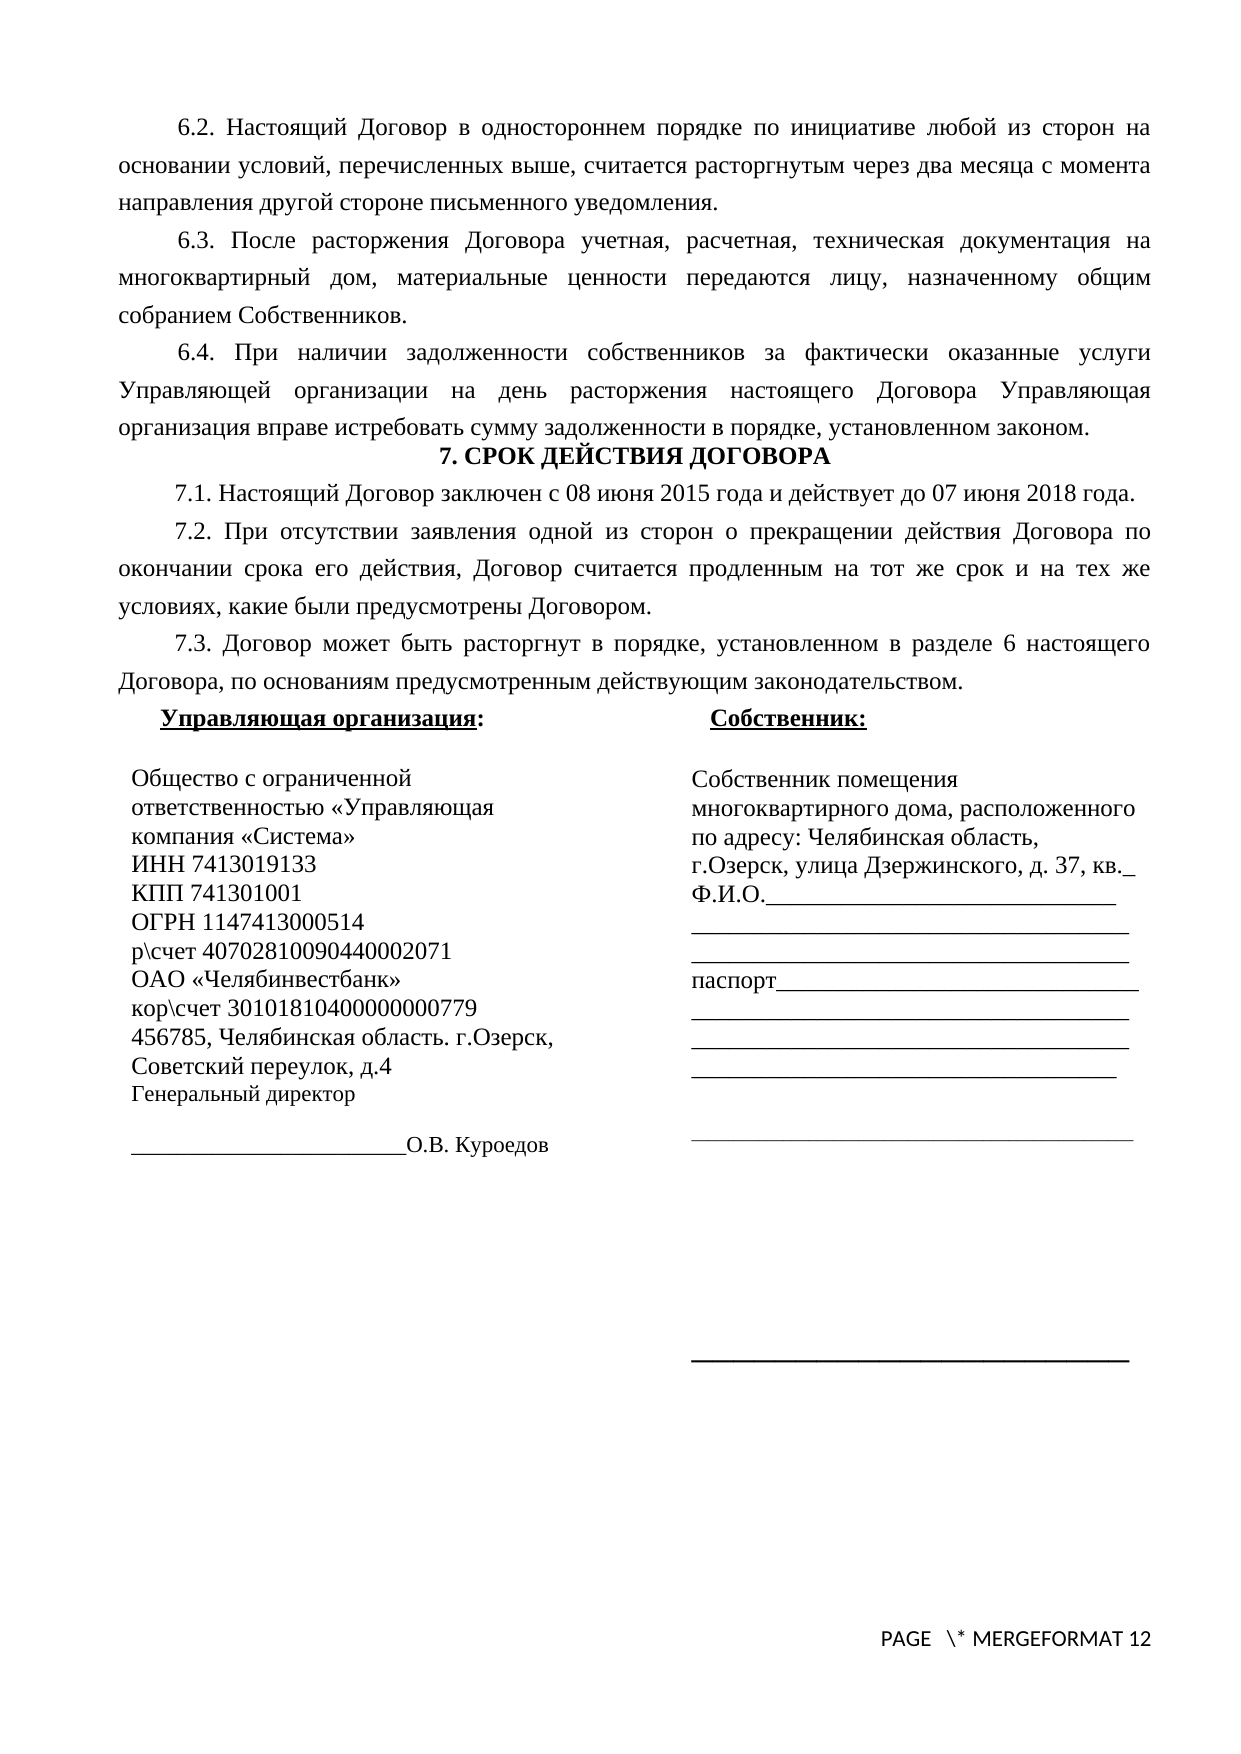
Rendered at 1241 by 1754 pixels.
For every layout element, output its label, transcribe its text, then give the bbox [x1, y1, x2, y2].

text 7. СРОК ДЕЙСТВИЯ ДОГОВОРА [118, 441, 1152, 470]
text 6.3. После расторжения Договора учетная, расчетная, техническая документация на многоквартирный дом, материальные ценности передаются лицу, назначенному общим собранием Собственников. [118, 216, 1152, 328]
text 6.4. При наличии задолженности собственников за фактически оказанные услуги Управляющей организации на день расторжения настоящего Договора Управляющая организация вправе истребовать сумму задолженности в порядке, установленном законом. [118, 328, 1152, 441]
text 7.2. При отсутствии заявления одной из сторон о прекращении действия Договора по окончании срока его действия, Договор считается продленным на тот же срок и на тех же условиях, какие были предусмотрены Договором. [118, 507, 1152, 620]
text 7.3. Договор может быть расторгнут в порядке, установленном в разделе 6 настоящего Договора, по основаниям предусмотренным действующим законодательством. [118, 620, 1152, 695]
text 7.1. Настоящий Договор заключен с 08 июня 2015 года и действует до 07 июня 2018 года. [118, 470, 1152, 507]
text Управляющая организация: Собственник: [118, 695, 1152, 732]
text 6.2. Настоящий Договор в одностороннем порядке по инициативе любой из сторон на основании условий, перечисленных выше, считается расторгнутым через два месяца с момента направления другой стороне письменного уведомления. [118, 103, 1152, 216]
